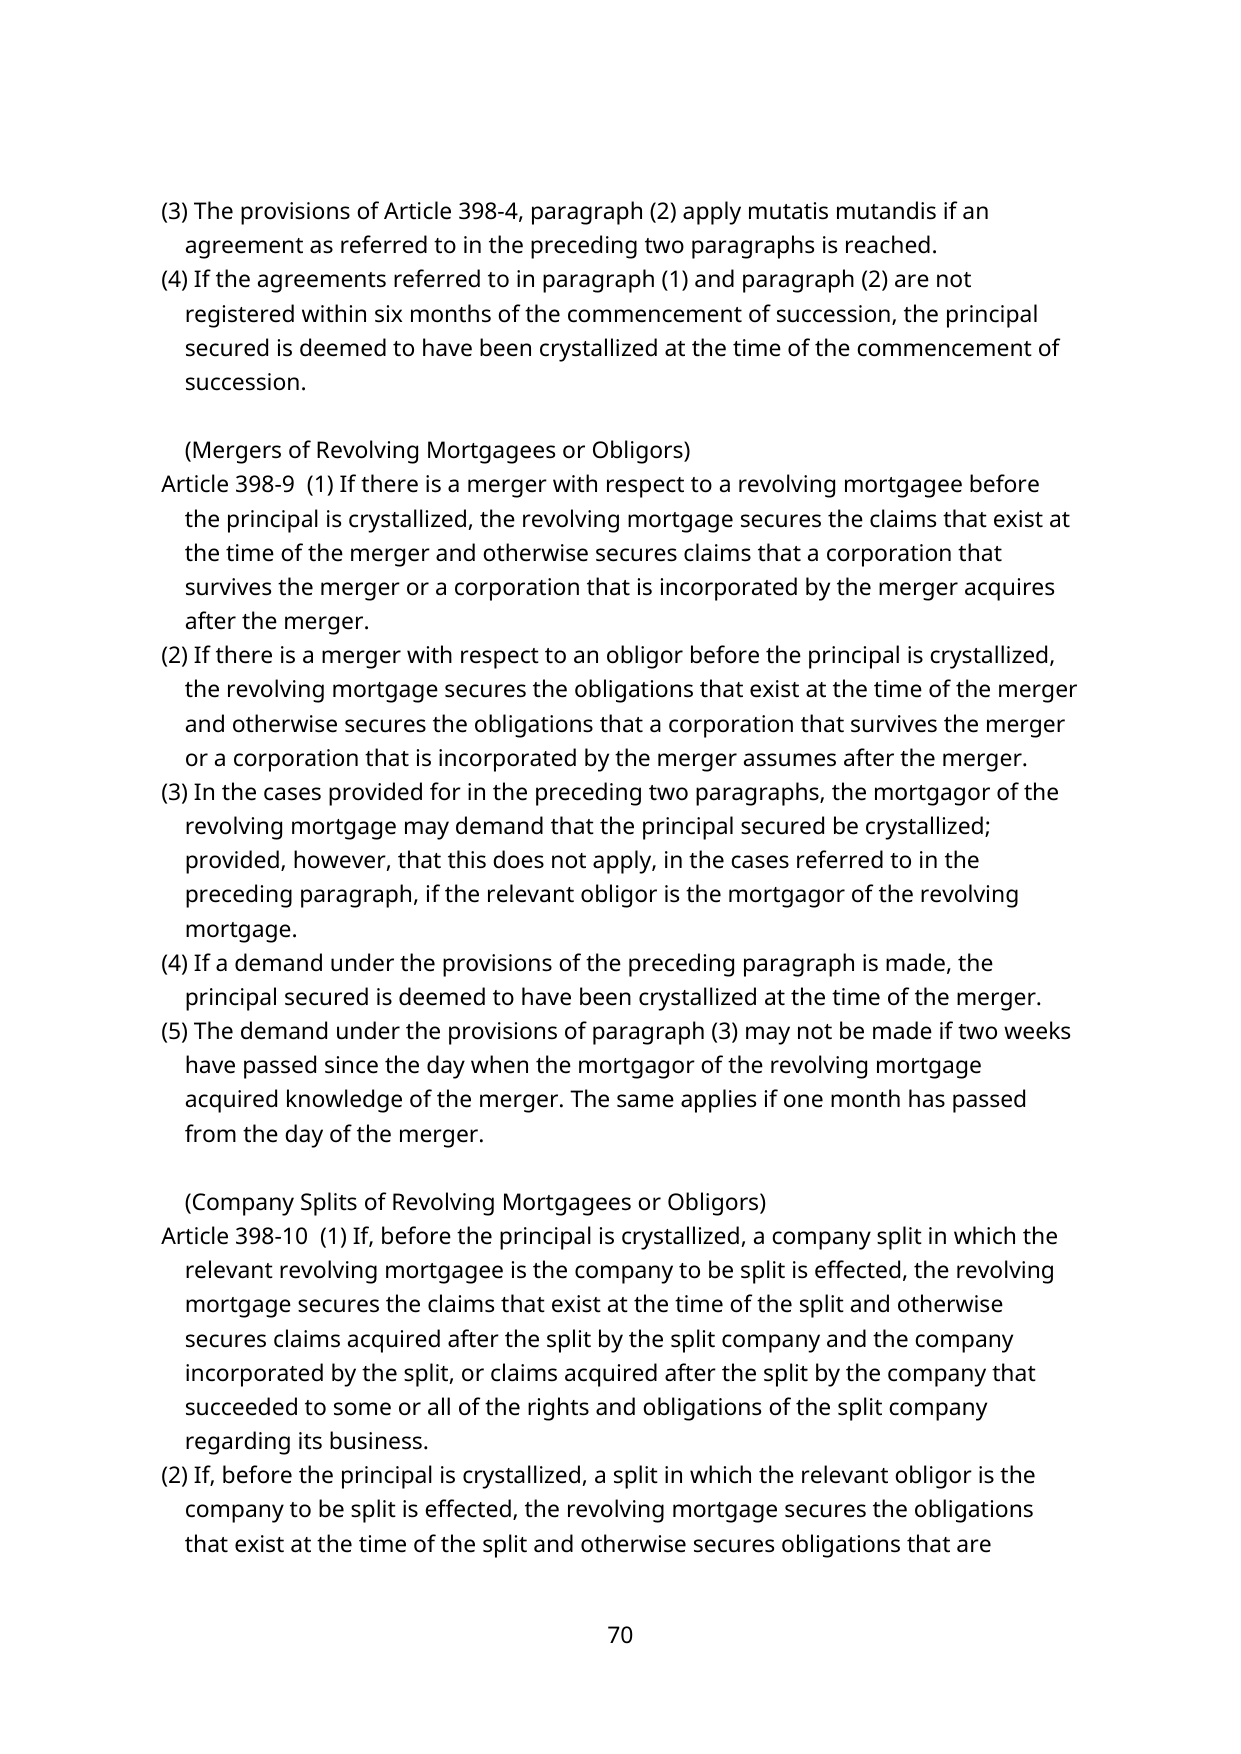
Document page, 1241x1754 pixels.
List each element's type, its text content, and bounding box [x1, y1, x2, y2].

text (2) If there is a merger with respect to an obligor before the principal is crystallized, the revolving mortgage secures the obligations that exist at the time of the merger and otherwise secures the obligations that a corporation that survives the merger or a corporation that is incorporated by the merger assumes after the merger. [161, 638, 1079, 774]
text (4) If the agreements referred to in paragraph (1) and paragraph (2) are not registered within six months of the commencement of succession, the principal secured is deemed to have been crystallized at the time of the commencement of succession. [161, 262, 1079, 399]
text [161, 1458, 1079, 1560]
text Article 398-10 (1) If, before the principal is crystallized, a company split in which the relevant revolving mortgagee is the company to be split is effected, the revolving mortgage secures the claims that exist at the time of the split and otherwise secures claims acquired after the split by the split company and the company incorporated by the split, or claims acquired after the split by the company that succeeded to some or all of the rights and obligations of the split company regarding its business. [161, 1219, 1079, 1458]
text (5) The demand under the provisions of paragraph (3) may not be made if two weeks have passed since the day when the mortgagor of the revolving mortgage acquired knowledge of the merger. The same applies if one month has passed from the day of the merger. [161, 1014, 1079, 1150]
text Article 398-9 (1) If there is a merger with respect to a revolving mortgagee before the principal is crystallized, the revolving mortgage secures the claims that exist at the time of the merger and otherwise secures claims that a corporation that survives the merger or a corporation that is incorporated by the merger acquires after the merger. [161, 467, 1079, 638]
text (Mergers of Revolving Mortgagees or Obligors) [184, 433, 1079, 467]
text (3) The provisions of Article 398-4, paragraph (2) apply mutatis mutandis if an agreement as referred to in the preceding two paragraphs is reached. [161, 194, 1079, 262]
text (Company Splits of Revolving Mortgagees or Obligors) [184, 1184, 1079, 1219]
text (3) In the cases provided for in the preceding two paragraphs, the mortgagor of the revolving mortgage may demand that the principal secured be crystallized; provided, however, that this does not apply, in the cases referred to in the preceding paragraph, if the relevant obligor is the mortgagor of the revolving mortgage. [161, 774, 1079, 945]
text (4) If a demand under the provisions of the preceding paragraph is made, the principal secured is deemed to have been crystallized at the time of the merger. [161, 945, 1079, 1014]
